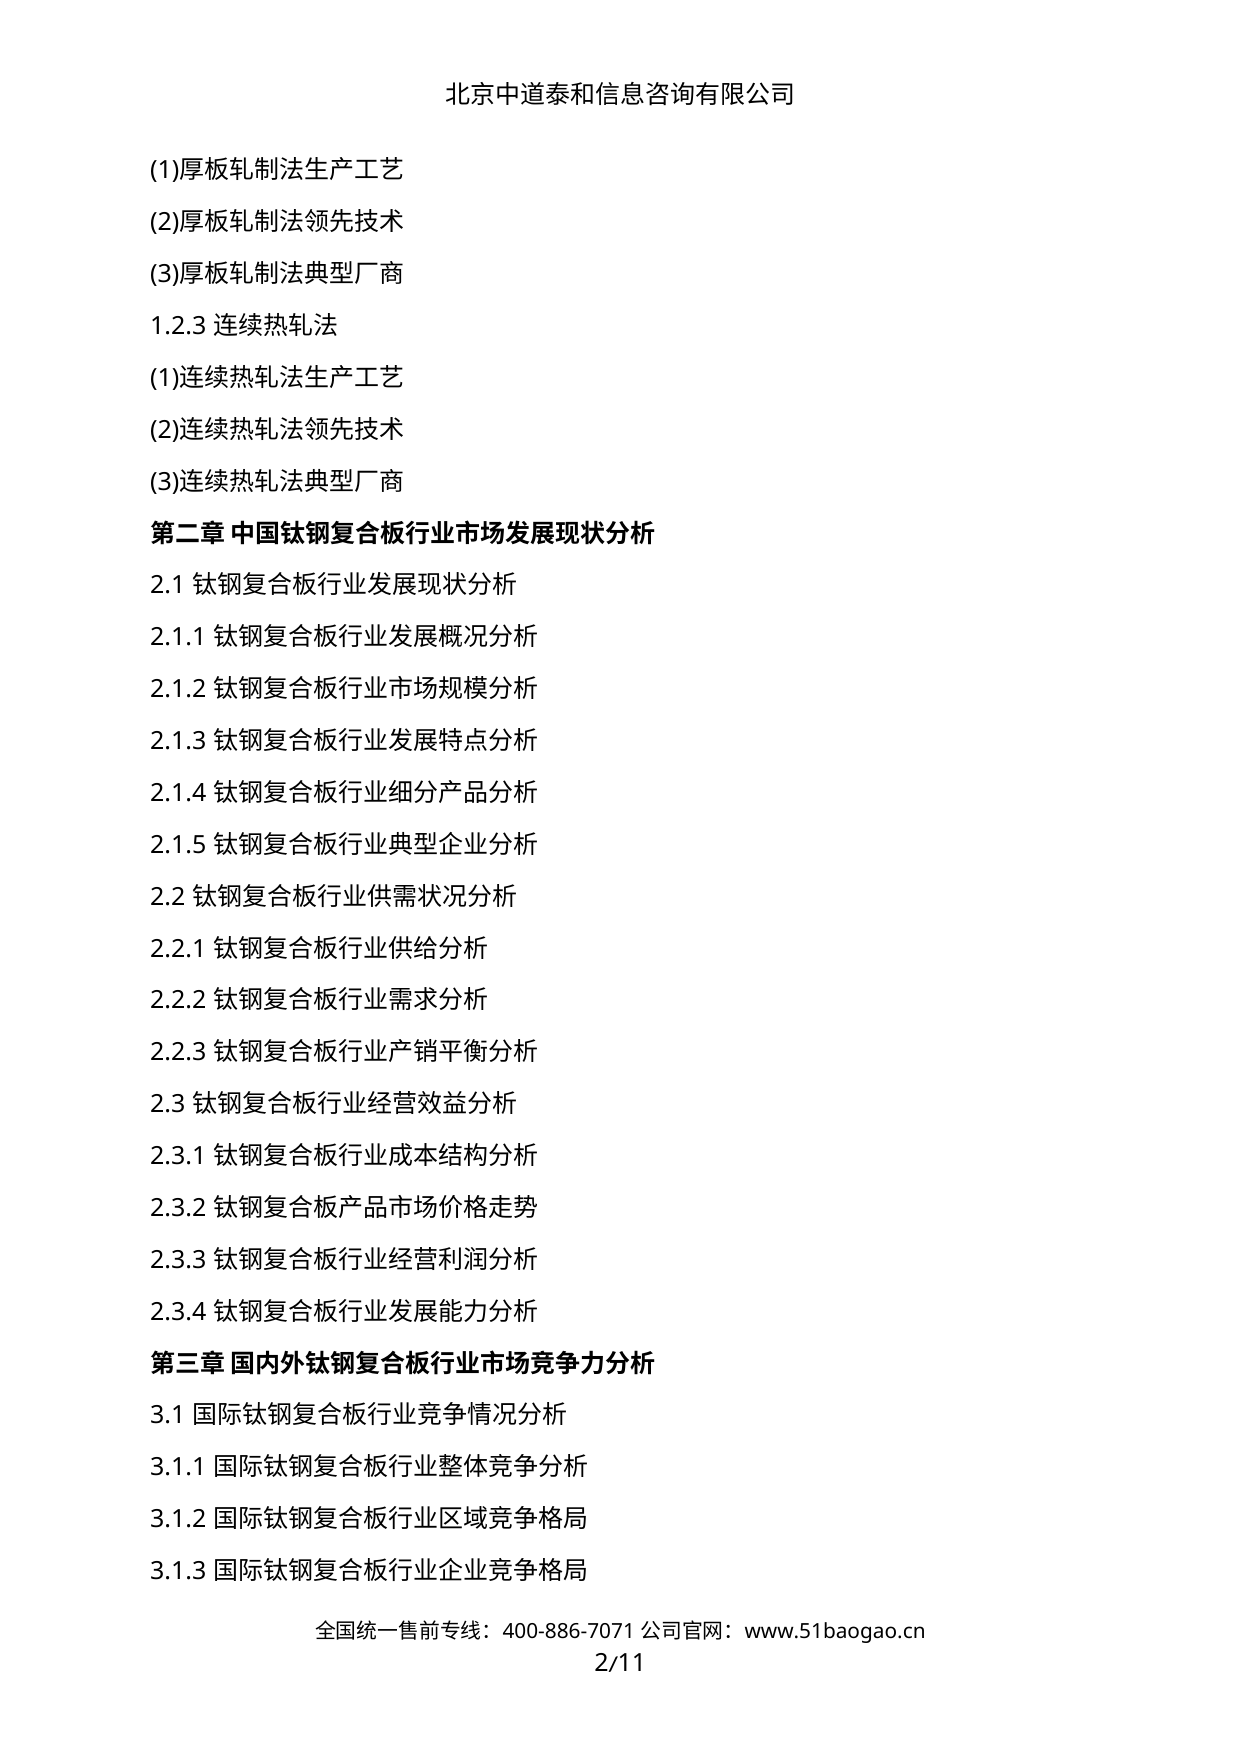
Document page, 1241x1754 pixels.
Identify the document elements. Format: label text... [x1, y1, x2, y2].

text (3)厚板轧制法典型厂商 [150, 254, 1090, 290]
text 2.3.3 钛钢复合板行业经营利润分析 [150, 1239, 1090, 1276]
text 第二章 中国钛钢复合板行业市场发展现状分析 [150, 513, 1090, 549]
text 2.2.2 钛钢复合板行业需求分析 [150, 980, 1090, 1016]
text 2.1.2 钛钢复合板行业市场规模分析 [150, 669, 1090, 705]
text (2)厚板轧制法领先技术 [150, 202, 1090, 238]
text 1.2.3 连续热轧法 [150, 306, 1090, 342]
text 2.1.3 钛钢复合板行业发展特点分析 [150, 721, 1090, 757]
text 2.2 钛钢复合板行业供需状况分析 [150, 876, 1090, 912]
text 2.1.4 钛钢复合板行业细分产品分析 [150, 772, 1090, 809]
text 第三章 国内外钛钢复合板行业市场竞争力分析 [150, 1343, 1090, 1379]
text 2.1 钛钢复合板行业发展现状分析 [150, 565, 1090, 601]
text 2.1.1 钛钢复合板行业发展概况分析 [150, 617, 1090, 653]
text 3.1.2 国际钛钢复合板行业区域竞争格局 [150, 1499, 1090, 1535]
text 3.1 国际钛钢复合板行业竞争情况分析 [150, 1395, 1090, 1431]
text 2.1.5 钛钢复合板行业典型企业分析 [150, 824, 1090, 861]
text (1)厚板轧制法生产工艺 [150, 150, 1090, 186]
text 3.1.1 国际钛钢复合板行业整体竞争分析 [150, 1447, 1090, 1483]
text (2)连续热轧法领先技术 [150, 409, 1090, 446]
text 2.3 钛钢复合板行业经营效益分析 [150, 1084, 1090, 1120]
text 2.3.4 钛钢复合板行业发展能力分析 [150, 1291, 1090, 1327]
text (1)连续热轧法生产工艺 [150, 357, 1090, 394]
text 2.3.2 钛钢复合板产品市场价格走势 [150, 1187, 1090, 1224]
text 2.2.3 钛钢复合板行业产销平衡分析 [150, 1032, 1090, 1068]
text (3)连续热轧法典型厂商 [150, 461, 1090, 497]
text 3.1.3 国际钛钢复合板行业企业竞争格局 [150, 1551, 1090, 1587]
text 2.3.1 钛钢复合板行业成本结构分析 [150, 1136, 1090, 1172]
text 2.2.1 钛钢复合板行业供给分析 [150, 928, 1090, 964]
